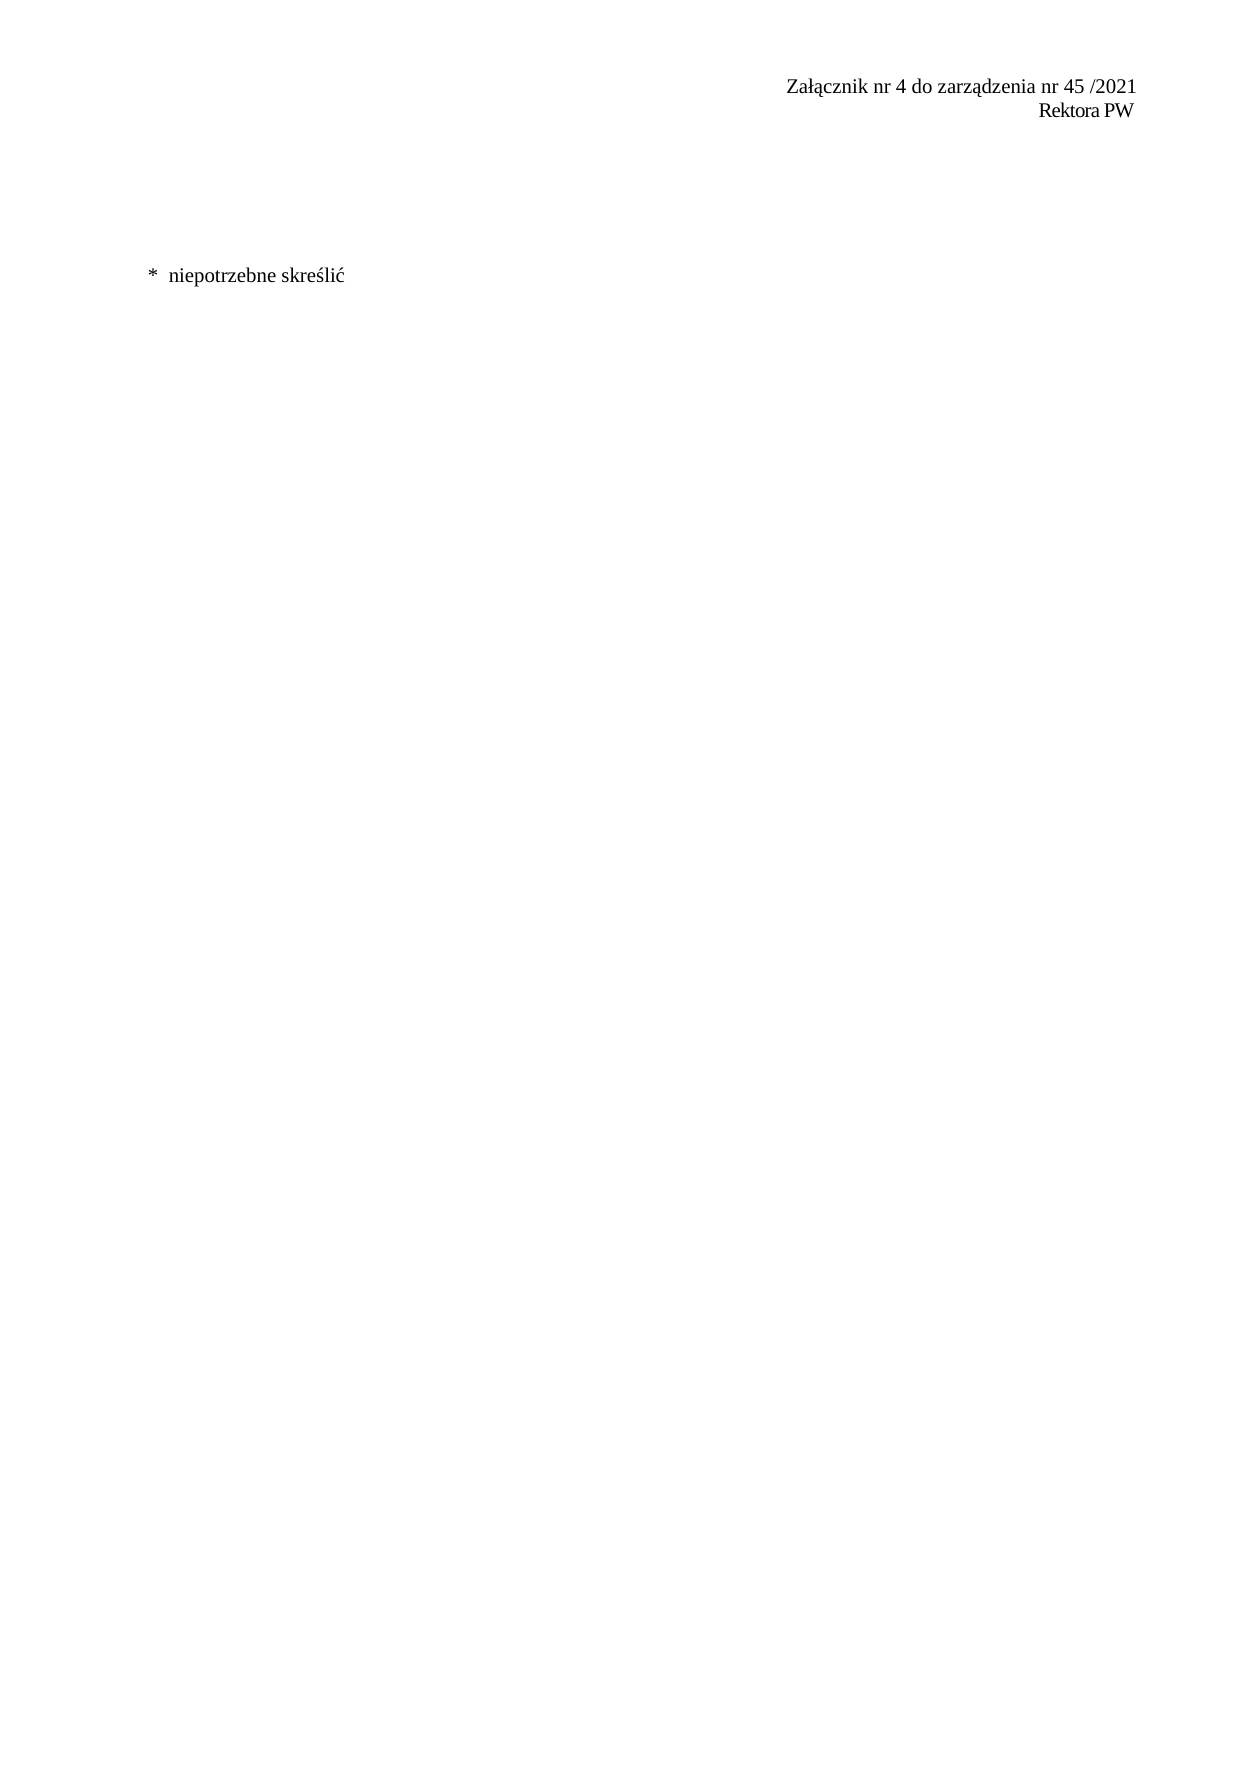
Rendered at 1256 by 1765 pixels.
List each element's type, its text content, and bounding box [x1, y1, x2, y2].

text * niepotrzebne skreślić [148, 263, 1137, 287]
